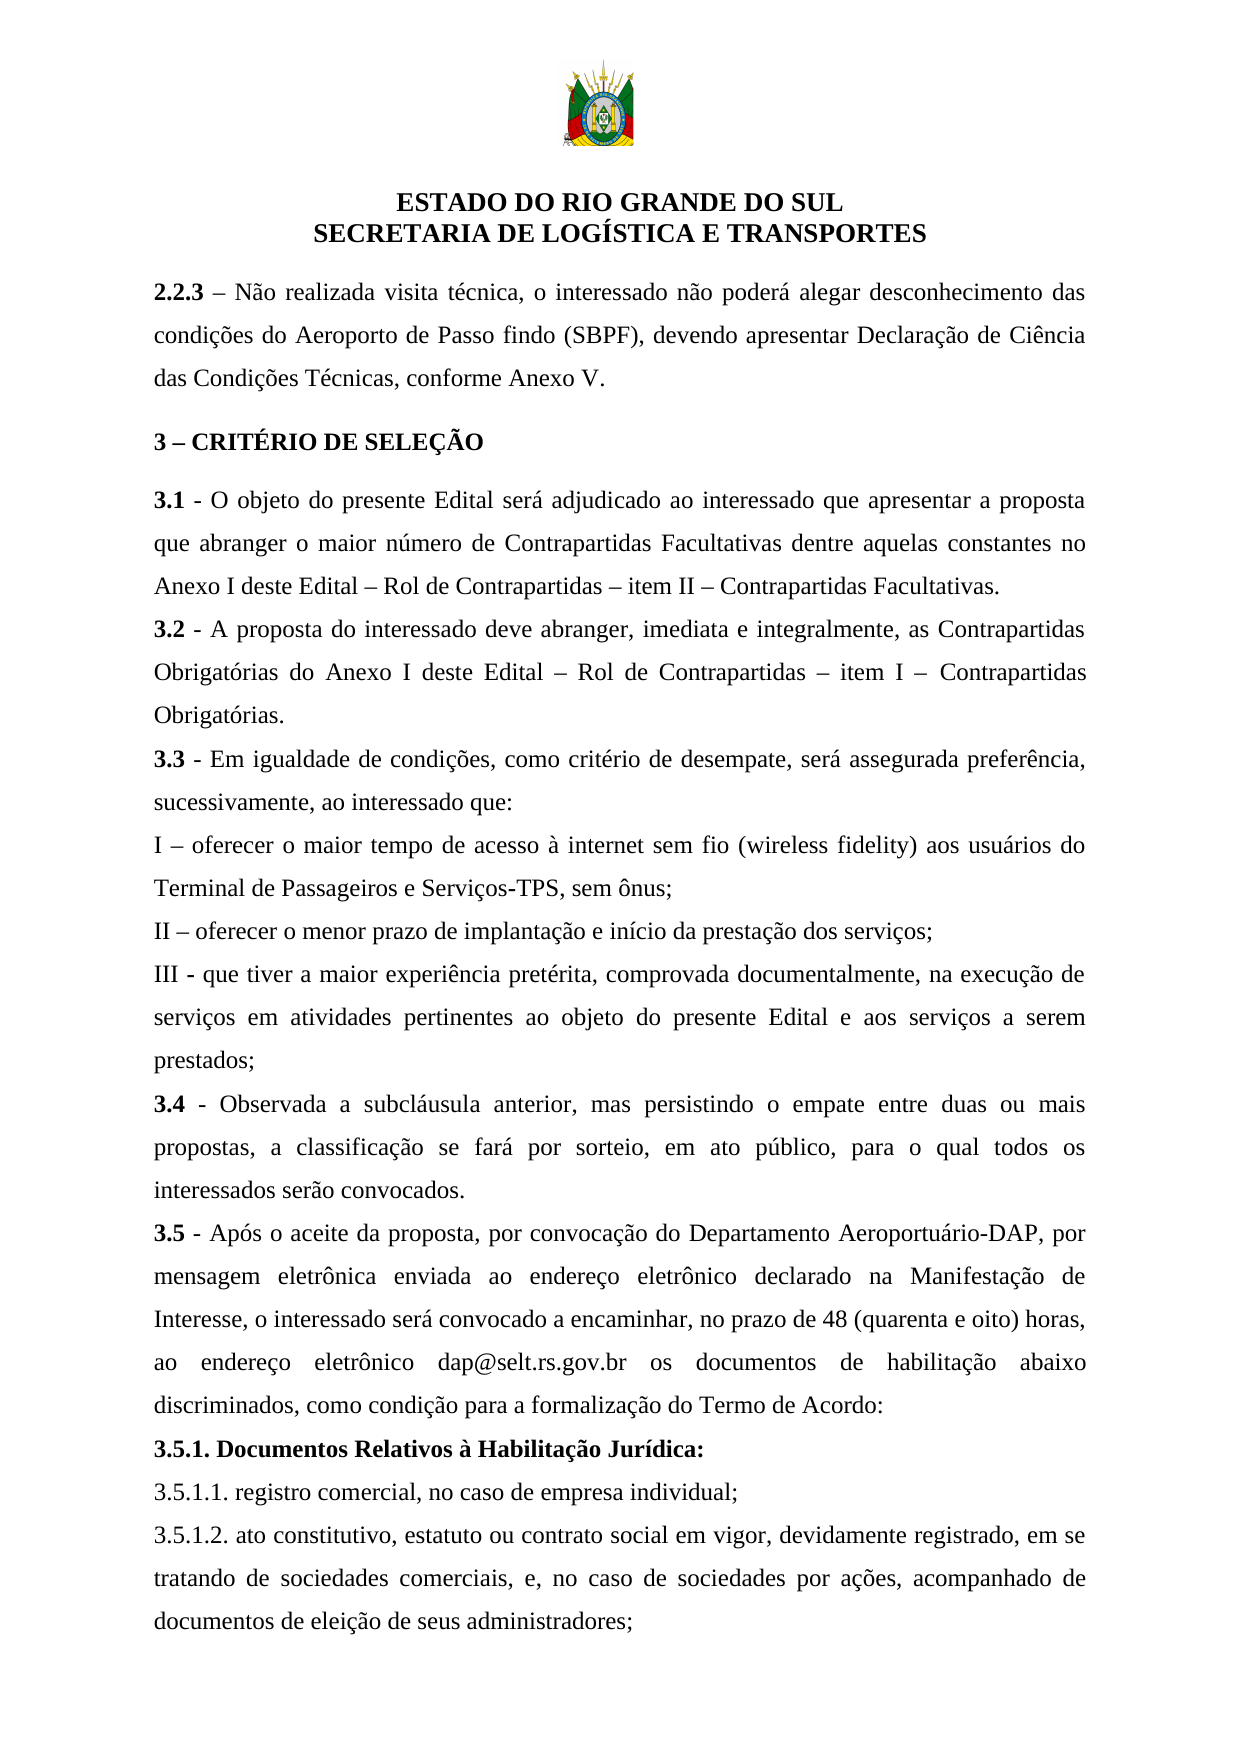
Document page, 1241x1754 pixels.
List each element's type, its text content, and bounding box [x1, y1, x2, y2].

text 3.4 - Observada a subcláusula anterior, mas persistindo o empate entre duas ou mais propostas, a classificação se fará por sorteio, em ato público, para o qual todos os interessados serão convocados. [153, 1089, 1087, 1204]
text 3.5.1.1. registro comercial, no caso de empresa individual; [153, 1477, 1087, 1506]
text 3.1 - O objeto do presente Edital será adjudicado ao interessado que apresentar a proposta que abranger o maior número de Contrapartidas Facultativas dentre aquelas constantes no Anexo I deste Edital – Rol de Contrapartidas – item II – Contrapartidas Facultativas. [153, 485, 1087, 600]
text 3.5 - Após o aceite da proposta, por convocação do Departamento Aeroportuário-DAP, por mensagem eletrônica enviada ao endereço eletrônico declarado na Manifestação de Interesse, o interessado será convocado a encaminhar, no prazo de 48 (quarenta e oito) horas, ao endereço eletrônico dap@selt.rs.gov.br os documentos de habilitação abaixo discriminados, como condição para a formalização do Termo de Acordo: [153, 1218, 1087, 1419]
text 3.2 - A proposta do interessado deve abranger, imediata e integralmente, as Contrapartidas Obrigatórias do Anexo I deste Edital – Rol de Contrapartidas – item I – Contrapartidas Obrigatórias. [153, 614, 1087, 729]
text 3.3 - Em igualdade de condições, como critério de desempate, será assegurada preferência, sucessivamente, ao interessado que: [153, 744, 1087, 816]
text 2.2.3 – Não realizada visita técnica, o interessado não poderá alegar desconhecimento das condições do Aeroporto de Passo findo (SBPF), devendo apresentar Declaração de Ciência das Condições Técnicas, conforme Anexo V. [153, 277, 1087, 392]
text 3.5.1.2. ato constitutivo, estatuto ou contrato social em vigor, devidamente registrado, em se tratando de sociedades comerciais, e, no caso de sociedades por ações, acompanhado de documentos de eleição de seus administradores; [153, 1520, 1087, 1635]
text III - que tiver a maior experiência pretérita, comprovada documentalmente, na execução de serviços em atividades pertinentes ao objeto do presente Edital e aos serviços a serem prestados; [153, 959, 1087, 1074]
text I – oferecer o maior tempo de acesso à internet sem fio (wireless fidelity) aos usuários do Terminal de Passageiros e Serviços-TPS, sem ônus; [153, 830, 1087, 902]
text II – oferecer o menor prazo de implantação e início da prestação dos serviços; [153, 916, 1087, 945]
text 3.5.1. Documentos Relativos à Habilitação Jurídica: [153, 1434, 1087, 1462]
text 3 – CRITÉRIO DE SELEÇÃO [153, 427, 1087, 456]
picture [556, 59, 634, 146]
